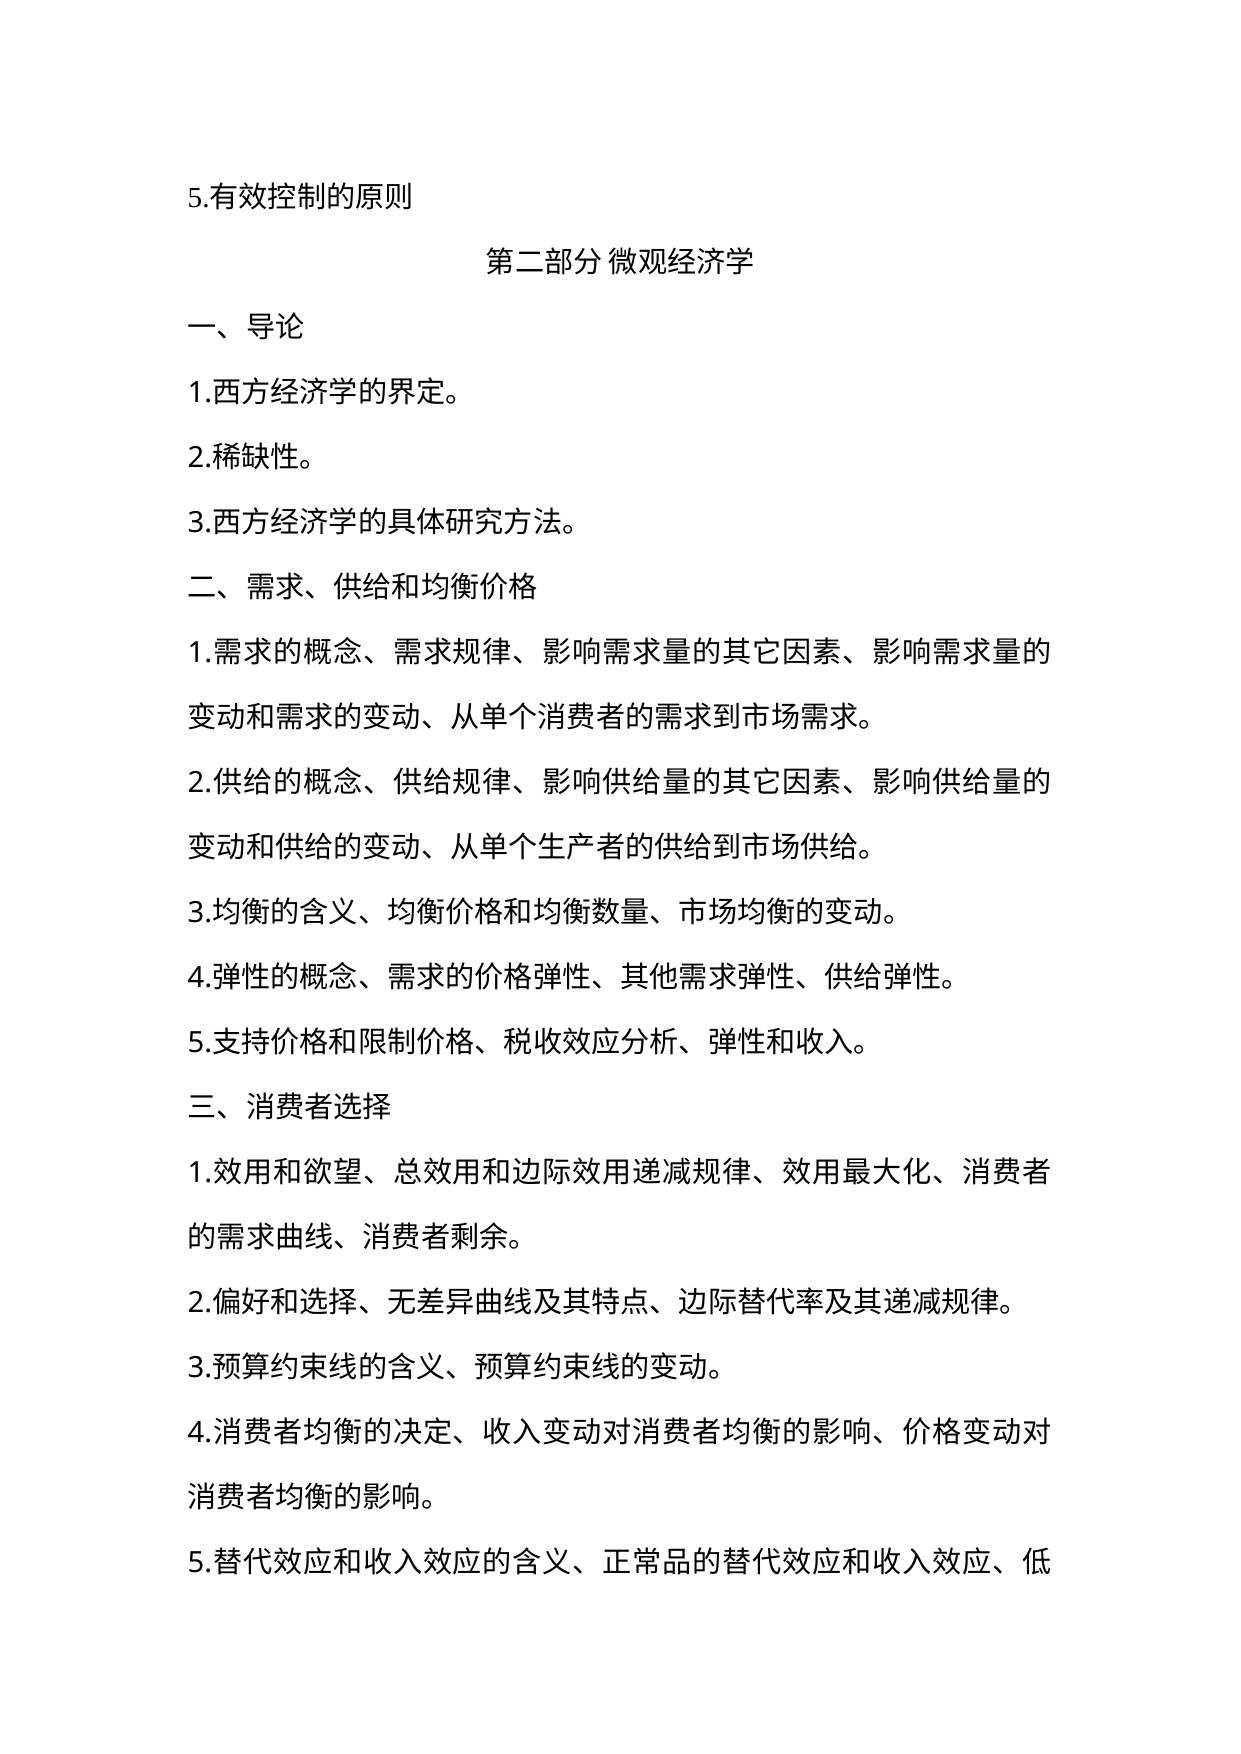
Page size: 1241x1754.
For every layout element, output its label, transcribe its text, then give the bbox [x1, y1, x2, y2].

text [187, 1527, 1053, 1592]
list 1.需求的概念、需求规律、影响需求量的其它因素、影响需求量的变动和需求的变动、从单个消费者的需求到市场需求。 [187, 617, 1053, 747]
text 第二部分 微观经济学 [187, 227, 1053, 292]
list 1.西方经济学的界定。 [187, 357, 1053, 422]
list 4.弹性的概念、需求的价格弹性、其他需求弹性、供给弹性。 [187, 942, 1053, 1007]
list 二、需求、供给和均衡价格 [187, 552, 1053, 617]
text 2.偏好和选择、无差异曲线及其特点、边际替代率及其递减规律。 [187, 1267, 1053, 1332]
text 3.预算约束线的含义、预算约束线的变动。 [187, 1332, 1053, 1397]
text 1.效用和欲望、总效用和边际效用递减规律、效用最大化、消费者的需求曲线、消费者剩余。 [187, 1137, 1053, 1267]
list 三、消费者选择 [187, 1072, 1053, 1137]
list 5.支持价格和限制价格、税收效应分析、弹性和收入。 [187, 1007, 1053, 1072]
text 一、导论 [187, 292, 1053, 357]
text 5.有效控制的原则 [187, 162, 1053, 227]
text 4.消费者均衡的决定、收入变动对消费者均衡的影响、价格变动对消费者均衡的影响。 [187, 1397, 1053, 1527]
list 2.供给的概念、供给规律、影响供给量的其它因素、影响供给量的变动和供给的变动、从单个生产者的供给到市场供给。 [187, 747, 1053, 877]
list 3.均衡的含义、均衡价格和均衡数量、市场均衡的变动。 [187, 877, 1053, 942]
list 2.稀缺性。 [187, 422, 1053, 487]
list 3.西方经济学的具体研究方法。 [187, 487, 1053, 552]
